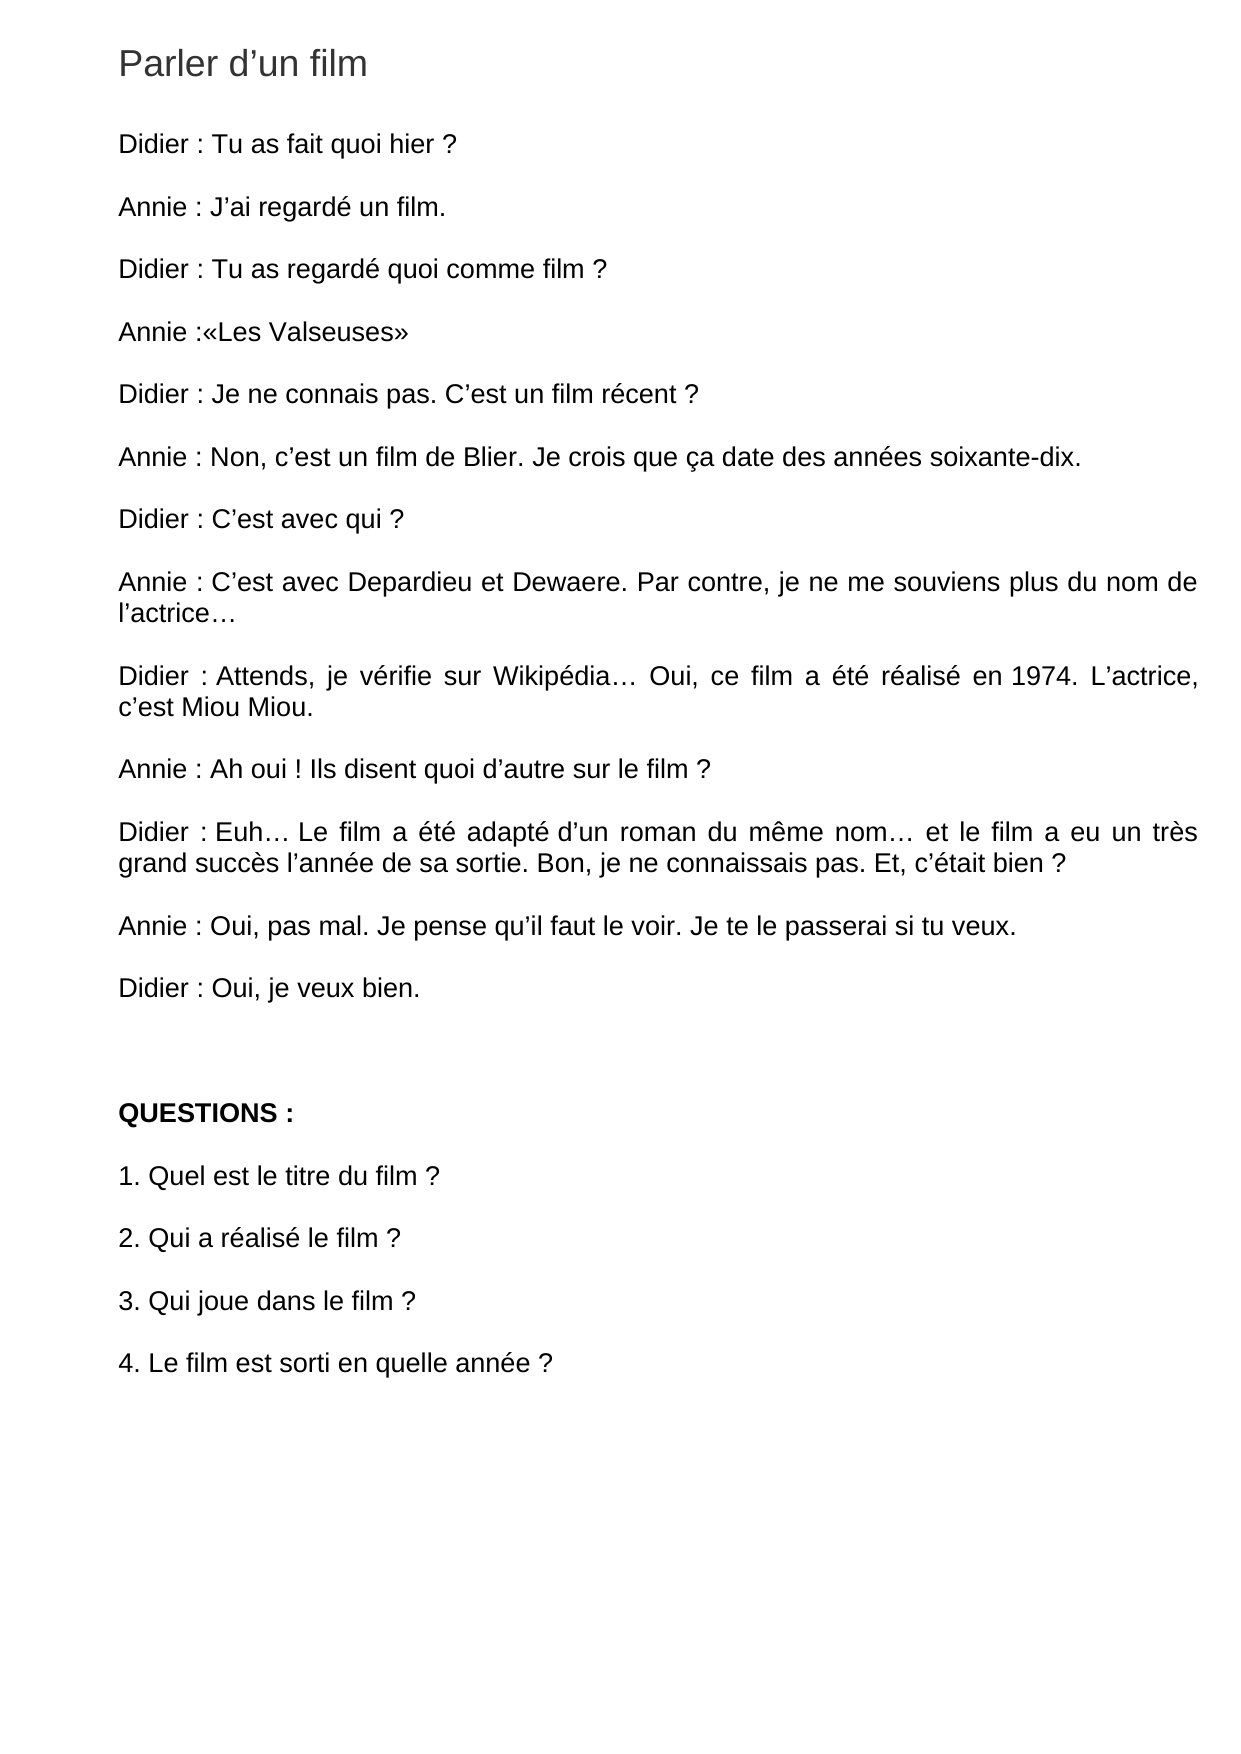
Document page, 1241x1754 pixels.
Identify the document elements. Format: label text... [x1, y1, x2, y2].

text Annie : Ah oui ! Ils disent quoi d’autre sur le film ? [118, 753, 1199, 784]
text Didier : C’est avec qui ? [118, 503, 1199, 534]
text Annie : J’ai regardé un film. [118, 191, 1199, 222]
text Didier : Je ne connais pas. C’est un film récent ? [118, 378, 1199, 409]
text Annie : C’est avec Depardieu et Dewaere. Par contre, je ne me souviens plus du nom de l’actrice… [118, 566, 1199, 628]
text Didier : Tu as fait quoi hier ? [118, 128, 1199, 159]
text Parler d’un film [118, 41, 1199, 84]
text Didier : Oui, je veux bien. [118, 972, 1199, 1003]
text QUESTIONS : [118, 1097, 1199, 1128]
text 2. Qui a réalisé le film ? [118, 1222, 1199, 1253]
text Annie :«Les Valseuses» [118, 316, 1199, 347]
text Annie : Oui, pas mal. Je pense qu’il faut le voir. Je te le passerai si tu veux. [118, 909, 1199, 941]
text Didier : Tu as regardé quoi comme film ? [118, 253, 1199, 284]
text Annie : Non, c’est un film de Blier. Je crois que ça date des années soixante-dix. [118, 441, 1199, 472]
text 3. Qui joue dans le film ? [118, 1284, 1199, 1316]
text 4. Le film est sorti en quelle année ? [118, 1347, 1199, 1378]
text Didier : Attends, je vérifie sur Wikipédia… Oui, ce film a été réalisé en 1974. L’actrice, c’est Miou Miou. [118, 659, 1199, 722]
text Didier : Euh… Le film a été adapté d’un roman du même nom… et le film a eu un très grand succès l’année de sa sortie. Bon, je ne connaissais pas. Et, c’était bien ? [118, 816, 1199, 878]
text 1. Quel est le titre du film ? [118, 1159, 1199, 1191]
